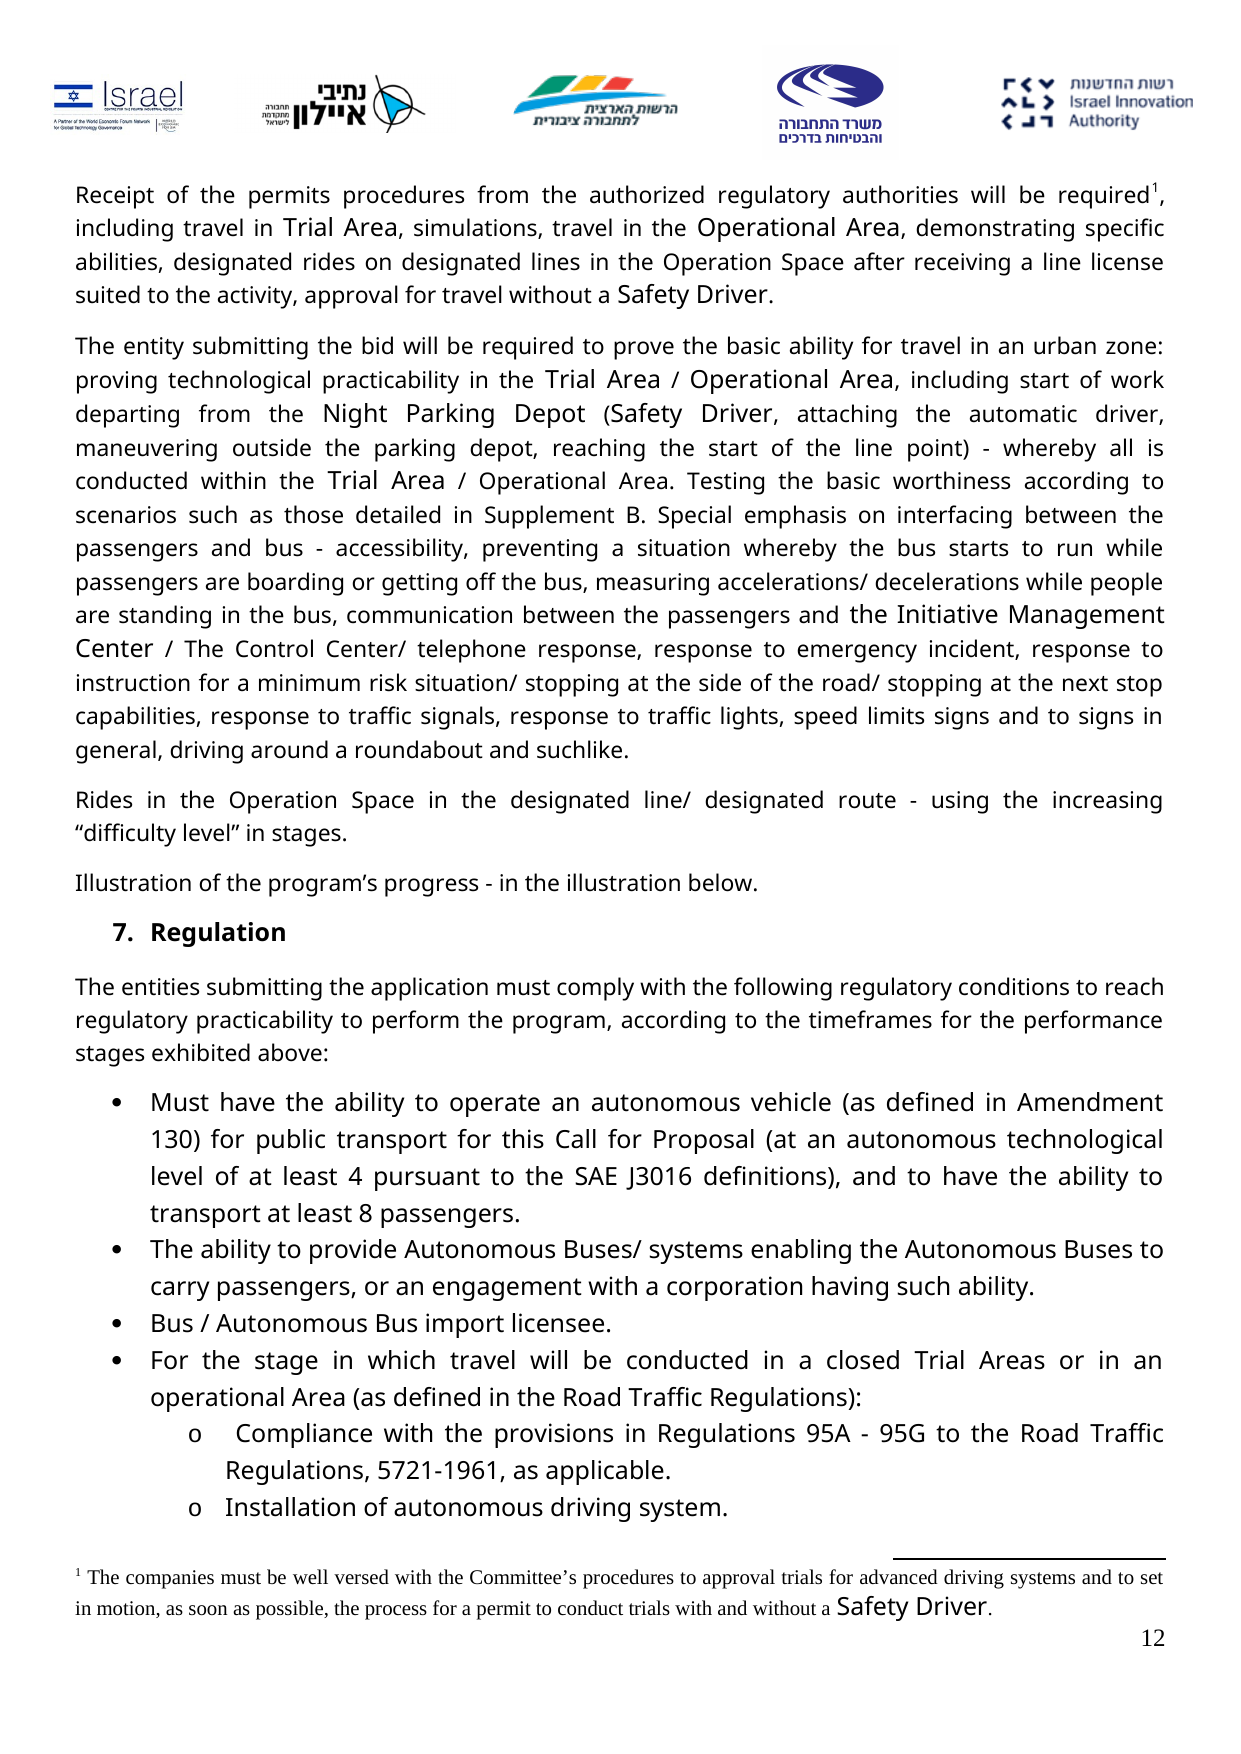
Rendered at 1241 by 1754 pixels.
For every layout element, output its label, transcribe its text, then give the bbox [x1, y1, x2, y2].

text Rides in the Operation Space in the designated line/ designated route - using the increasing “difficulty level” in stages. [75, 782, 1165, 848]
text Receipt of the permits procedures from the authorized regulatory authorities will be required, including travel in Trial Area, simulations, travel in the Operational Area, demonstrating specific abilities, designated rides on designated lines in the Operation Space after receiving a line license suited to the activity, approval for travel without a Safety Driver. [75, 102, 1165, 311]
text Illustration of the program’s progress - in the illustration below. [75, 865, 1165, 898]
list For the stage in which travel will be conducted in a closed Trial Areas or in an operational Area (as defined in the Road Traffic Regulations): [112, 1342, 1165, 1413]
text The entity submitting the bid will be required to prove the basic ability for travel in an urban zone: proving technological practicability in the Trial Area / Operational Area, including start of work departing from the Night Parking Depot (Safety Driver, attaching the automatic driver, maneuvering outside the parking depot, reaching the start of the line point) - whereby all is conducted within the Trial Area / Operational Area. Testing the basic worthiness according to scenarios such as those detailed in Supplement B. Special emphasis on interfacing between the passengers and bus - accessibility, preventing a situation whereby the bus starts to run while passengers are boarding or getting off the bus, measuring accelerations/ decelerations while people are standing in the bus, communication between the passengers and the Initiative Management Center / The Control Center/ telephone response, response to emergency incident, response to instruction for a minimum risk situation/ stopping at the side of the road/ stopping at the next stop capabilities, response to traffic signals, response to traffic lights, speed limits signs and to signs in general, driving around a roundabout and suchlike. [75, 328, 1165, 765]
picture [233, 74, 456, 102]
list Installation of autonomous driving system. [187, 1490, 1165, 1524]
list Must have the ability to operate an autonomous vehicle (as defined in Amendment 130) for public transport for this Call for Proposal (at an autonomous technological level of at least 4 pursuant to the SAE J3016 definitions), and to have the ability to transport at least 8 passengers. [112, 1085, 1165, 1229]
picture [50, 74, 187, 142]
picture [513, 22, 678, 102]
list The ability to provide Autonomous Buses/ systems enabling the Autonomous Buses to carry passengers, or an engagement with a corporation having such ability. [112, 1232, 1165, 1303]
picture [761, 45, 900, 102]
text The entities submitting the application must comply with the following regulatory conditions to reach regulatory practicability to perform the program, according to the timeframes for the performance stages exhibited above: [75, 968, 1165, 1068]
list Compliance with the provisions in Regulations 95A - 95G to the Road Traffic Regulations, 5721-1961, as applicable. [187, 1416, 1165, 1487]
list Regulation [112, 915, 1165, 949]
picture [988, 61, 1202, 137]
list Bus / Autonomous Bus import licensee. [112, 1306, 1165, 1340]
